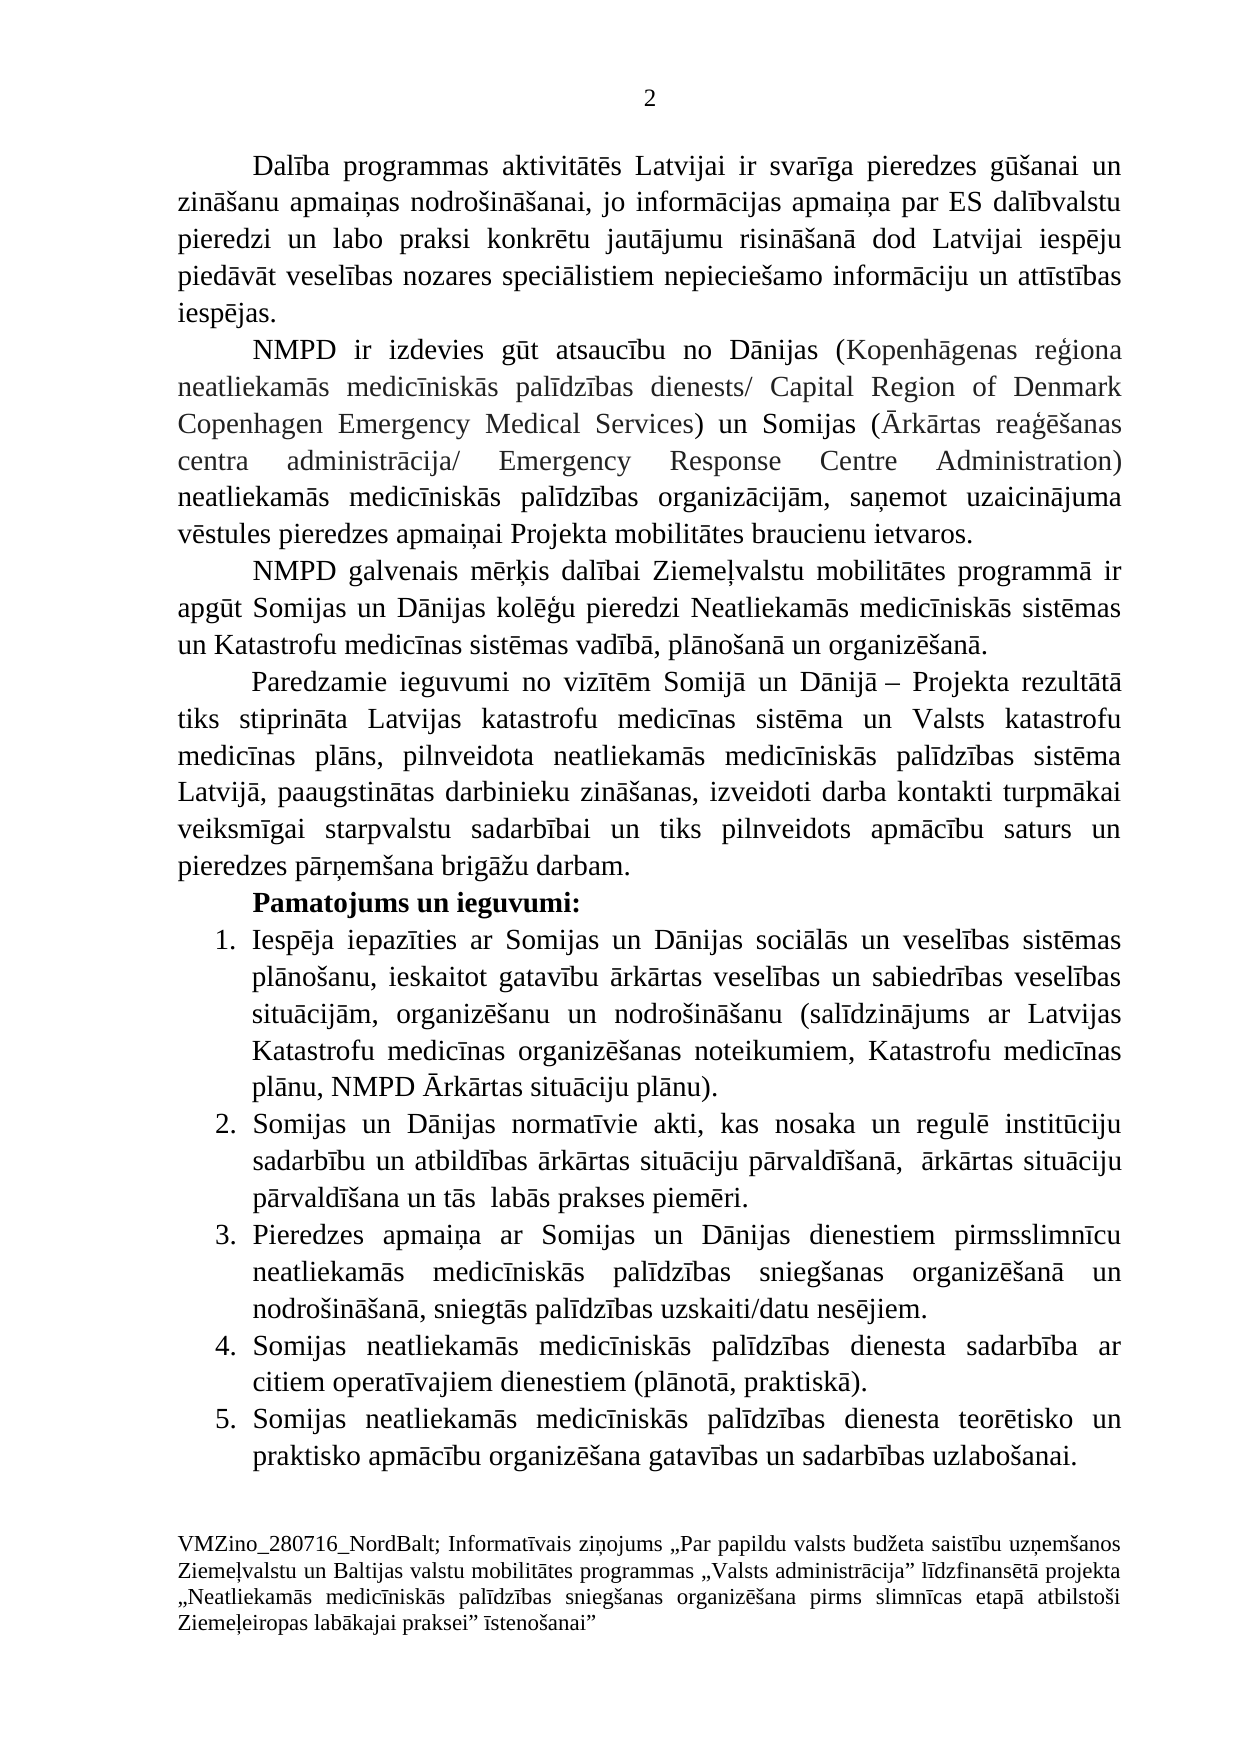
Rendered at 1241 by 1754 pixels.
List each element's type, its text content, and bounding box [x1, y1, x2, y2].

text NMPD ir izdevies gūt atsaucību no Dānijas (Kopenhāgenas reģiona neatliekamās medicīniskās palīdzības dienests/ Capital Region of Denmark Copenhagen Emergency Medical Services) un Somijas (Ārkārtas reaģēšanas centra administrācija/ Emergency Response Centre Administration) neatliekamās medicīniskās palīdzības organizācijām, saņemot uzaicinājuma vēstules pieredzes apmaiņai Projekta mobilitātes braucienu ietvaros. [177, 332, 1122, 369]
text Paredzamie ieguvumi no vizītēm Somijā un Dānijā – Projekta rezultātā tiks stiprināta Latvijas katastrofu medicīnas sistēma un Valsts katastrofu medicīnas plāns, pilnveidota neatliekamās medicīniskās palīdzības sistēma Latvijā, paaugstinātas darbinieku zināšanas, izveidoti darba kontakti turpmākai veiksmīgai starpvalstu sadarbībai un tiks pilnveidots apmācību saturs un pieredzes pārņemšana brigāžu darbam. [177, 664, 1122, 882]
list Pieredzes apmaiņa ar Somijas un Dānijas dienestiem pirmsslimnīcu neatliekamās medicīniskās palīdzības sniegšanas organizēšanā un nodrošināšanā, sniegtās palīdzības uzskaiti/datu nesējiem. [215, 1217, 1122, 1324]
list Somijas neatliekamās medicīniskās palīdzības dienesta teorētisko un praktisko apmācību organizēšana gatavības un sadarbības uzlabošanai. [215, 1401, 1122, 1472]
list Somijas neatliekamās medicīniskās palīdzības dienesta sadarbība ar citiem operatīvajiem dienestiem (plānotā, praktiskā). [215, 1328, 1122, 1398]
list Iespēja iepazīties ar Somijas un Dānijas sociālās un veselības sistēmas plānošanu, ieskaitot gatavību ārkārtas veselības un sabiedrības veselības situācijām, organizēšanu un nodrošināšanu (salīdzinājums ar Latvijas Katastrofu medicīnas organizēšanas noteikumiem, Katastrofu medicīnas plānu, NMPD Ārkārtas situāciju plānu). [214, 922, 1122, 1103]
list Somijas un Dānijas normatīvie akti, kas nosaka un regulē institūciju sadarbību un atbildības ārkārtas situāciju pārvaldīšanā, ārkārtas situāciju pārvaldīšana un tās labās prakses piemēri. [215, 1106, 1122, 1214]
text NMPD ir izdevies gūt atsaucību no Dānijas (Kopenhāgenas reģiona neatliekamās medicīniskās palīdzības dienests/ Capital Region of Denmark Copenhagen Emergency Medical Services) un Somijas (Ārkārtas reaģēšanas centra administrācija/ Emergency Response Centre Administration) neatliekamās medicīniskās palīdzības organizācijām, saņemot uzaicinājuma vēstules pieredzes apmaiņai Projekta mobilitātes braucienu ietvaros. [177, 402, 1122, 550]
text Pamatojums un ieguvumi: [252, 885, 1122, 919]
text NMPD galvenais mērķis dalībai Ziemeļvalstu mobilitātes programmā ir apgūt Somijas un Dānijas kolēģu pieredzi Neatliekamās medicīniskās sistēmas un Katastrofu medicīnas sistēmas vadībā, plānošanā un organizēšanā. [177, 553, 1122, 661]
text Dalība programmas aktivitātēs Latvijai ir svarīga pieredzes gūšanai un zināšanu apmaiņas nodrošināšanai, jo informācijas apmaiņa par ES dalībvalstu pieredzi un labo praksi konkrētu jautājumu risināšanā dod Latvijai iespēju piedāvāt veselības nozares speciālistiem nepieciešamo informāciju un attīstības iespējas. [177, 148, 1122, 329]
